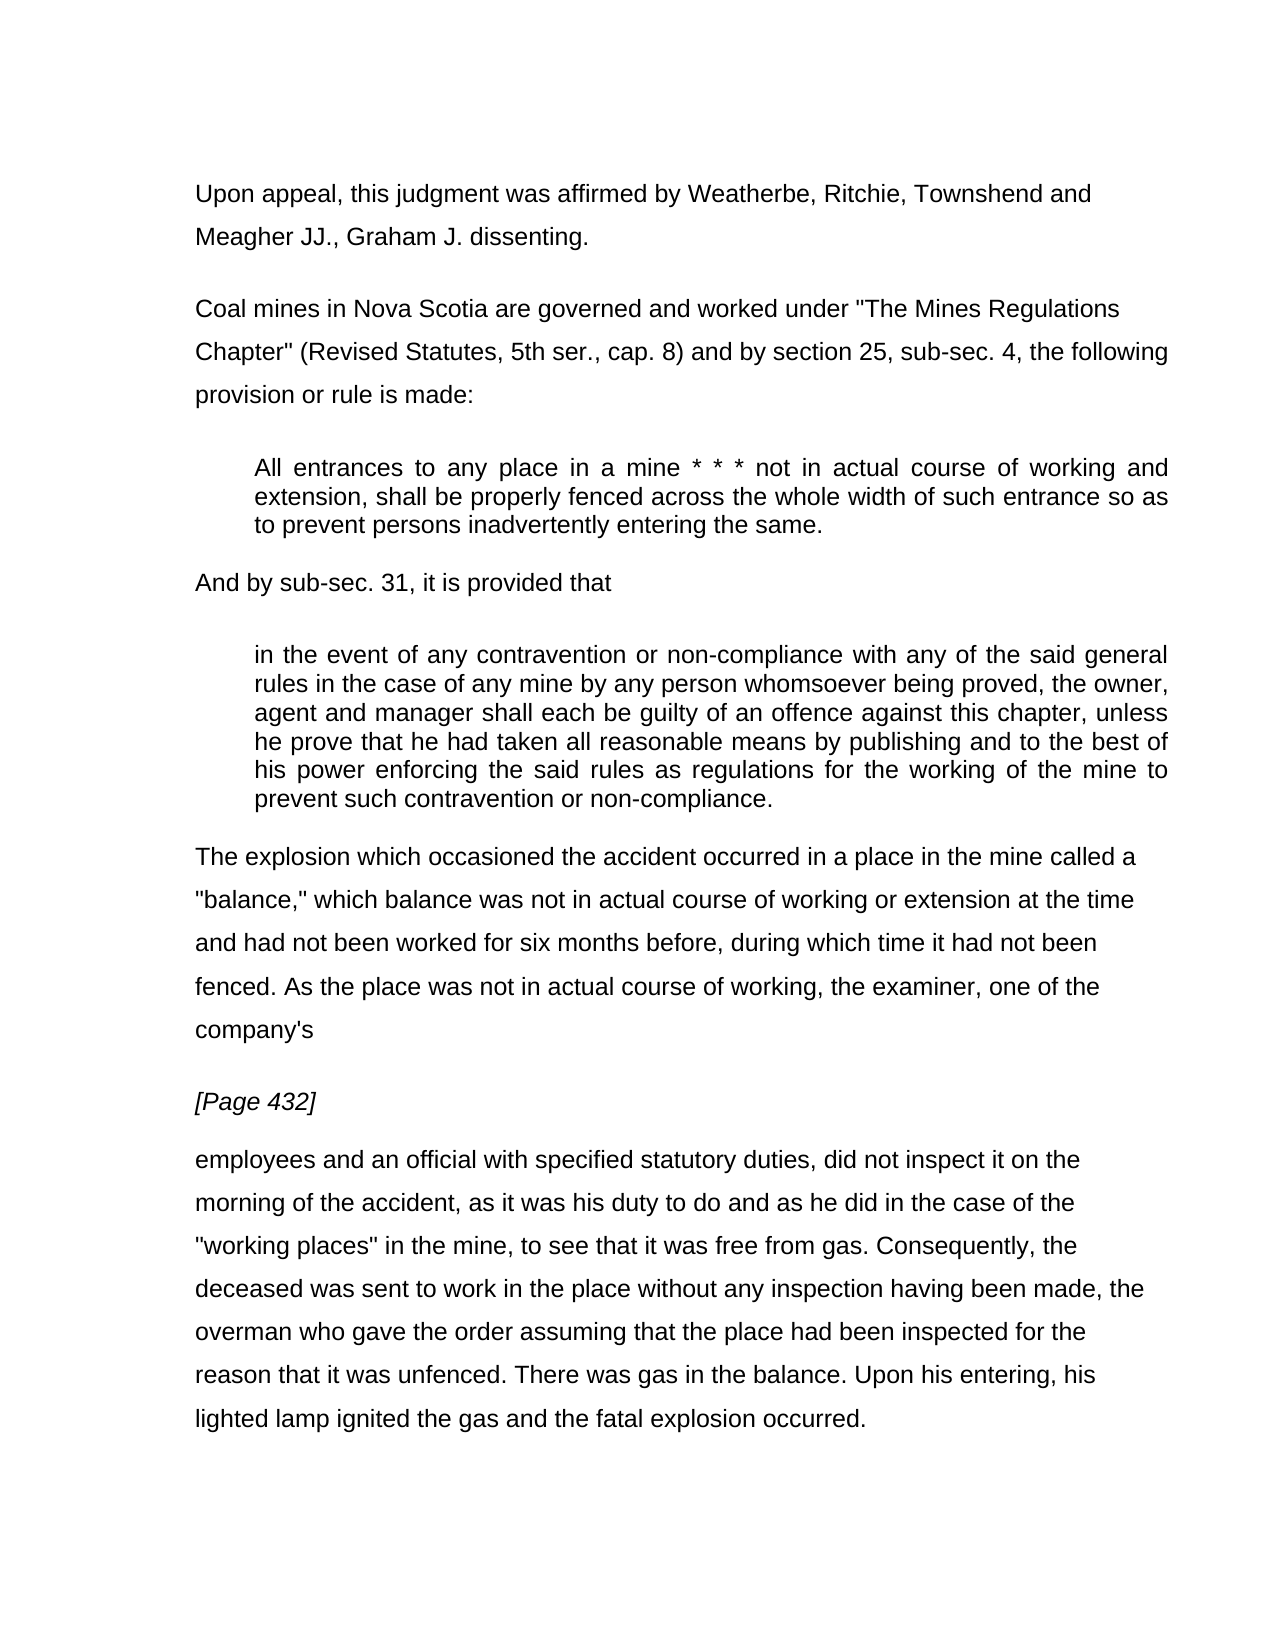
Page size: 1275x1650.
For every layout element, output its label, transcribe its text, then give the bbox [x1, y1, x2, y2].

text in the event of any contravention or non-compliance with any of the said general rules in the case of any mine by any person whomsoever being proved, the owner, agent and manager shall each be guilty of an offence against this chapter, unless he prove that he had taken all reasonable means by publishing and to the best of his power enforcing the said rules as regulations for the working of the mine to prevent such contravention or non-compliance. [254, 640, 1170, 813]
text The explosion which occasioned the accident occurred in a place in the mine called a "balance," which balance was not in actual course of working or extension at the time and had not been worked for six months before, during which time it had not been fenced. As the place was not in actual course of working, the examiner, one of the company's [195, 842, 1170, 1043]
text And by sub-sec. 31, it is provided that [195, 568, 1170, 597]
text All entrances to any place in a mine * * * not in actual course of working and extension, shall be properly fenced across the whole width of such entrance so as to prevent persons inadvertently entering the same. [254, 453, 1170, 539]
text Upon appeal, this judgment was affirmed by Weatherbe, Ritchie, Townshend and Meagher JJ., Graham J. dissenting. [195, 179, 1170, 251]
text employees and an official with specified statutory duties, did not inspect it on the morning of the accident, as it was his duty to do and as he did in the case of the "working places" in the mine, to see that it was free from gas. Consequently, the deceased was sent to work in the place without any inspection having been made, the overman who gave the order assuming that the place had been inspected for the reason that it was unfenced. There was gas in the balance. Upon his entering, his lighted lamp ignited the gas and the fatal explosion occurred. [195, 1145, 1170, 1432]
text [Page 432] [195, 1087, 1170, 1116]
text Coal mines in Nova Scotia are governed and worked under "The Mines Regulations Chapter" (Revised Statutes, 5th ser., cap. 8) and by section 25, sub-sec. 4, the following provision or rule is made: [195, 294, 1170, 409]
